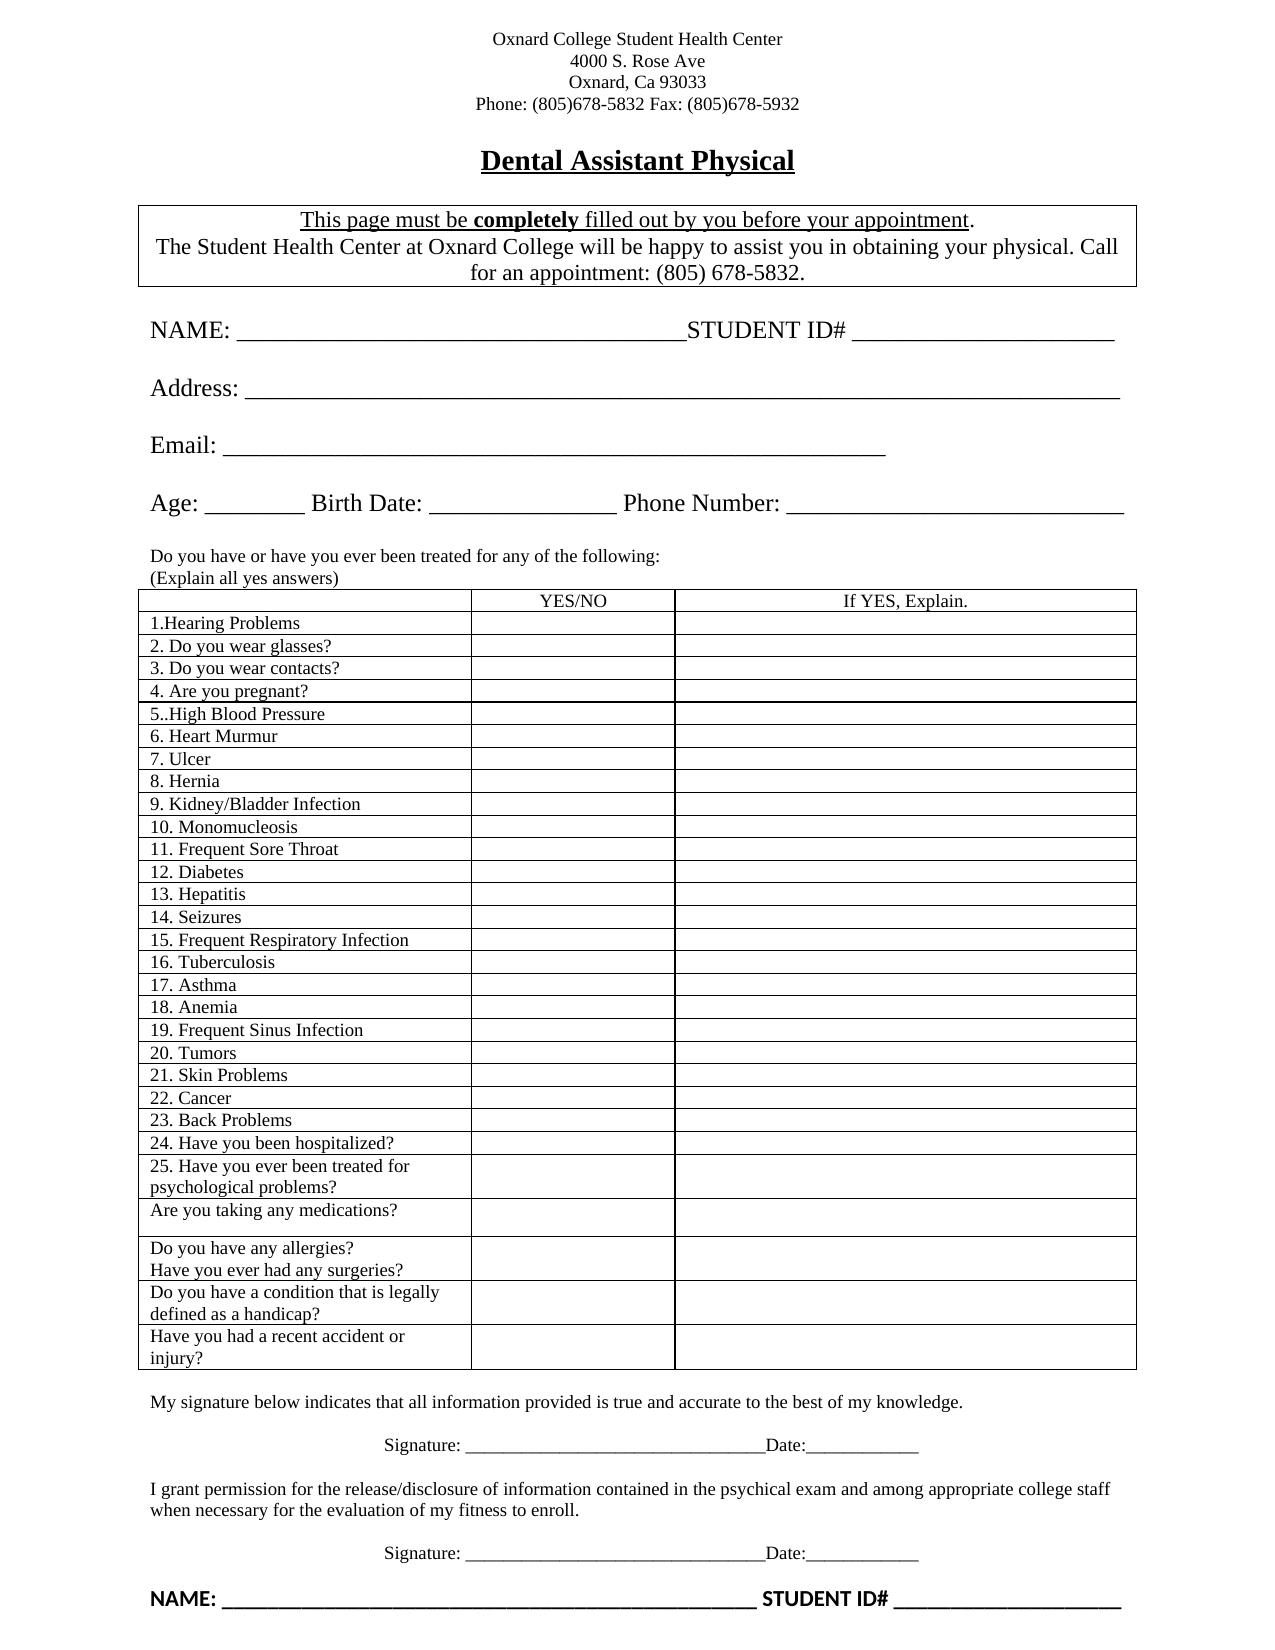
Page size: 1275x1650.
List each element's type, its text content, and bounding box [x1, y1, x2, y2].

table_cell [676, 1019, 1136, 1041]
table_cell Are you taking any medications? [139, 1199, 471, 1236]
table_cell 16. Tuberculosis [139, 951, 471, 973]
table_cell [472, 1199, 674, 1236]
table_cell [472, 1281, 674, 1324]
table_cell [472, 906, 674, 927]
table_cell 12. Diabetes [139, 861, 471, 882]
table_cell [676, 883, 1136, 905]
text Oxnard College Student Health Center [150, 28, 1125, 50]
table_cell [472, 1155, 674, 1198]
table_cell [472, 680, 674, 701]
text I grant permission for the release/disclosure of information contained in the psychical exam and among appropriate college staff when necessary for the evaluation of my fitness to enroll. [150, 1477, 1125, 1521]
table_cell [472, 703, 674, 724]
table_cell [472, 951, 674, 973]
table_cell 10. Monomucleosis [139, 816, 471, 837]
table_cell [472, 1325, 674, 1368]
text (Explain all yes answers) [150, 567, 1125, 588]
table_cell [676, 1199, 1136, 1236]
table_cell 24. Have you been hospitalized? [139, 1132, 471, 1153]
text Signature: ________________________________Date:____________ [150, 1542, 1125, 1564]
table_cell [676, 725, 1136, 747]
table_cell [472, 1109, 674, 1131]
table_cell [472, 635, 674, 656]
text My signature below indicates that all information provided is true and accurate to the best of my knowledge. [150, 1391, 1125, 1413]
table_cell [472, 838, 674, 860]
table_cell [676, 1109, 1136, 1131]
table_cell 18. Anemia [139, 996, 471, 1018]
table_header YES/NO [472, 590, 674, 611]
table_cell [676, 861, 1136, 882]
text Do you have or have you ever been treated for any of the following: [150, 545, 1125, 567]
table_cell [472, 1237, 674, 1280]
text Email: _____________________________________________________ [150, 430, 1125, 459]
table_cell [676, 974, 1136, 995]
table_cell [676, 1325, 1136, 1368]
table_cell 2. Do you wear glasses? [139, 635, 471, 656]
table_cell [676, 770, 1136, 792]
table_cell [472, 816, 674, 837]
table_cell [472, 770, 674, 792]
text 4000 S. Rose Ave [150, 50, 1125, 71]
table_cell 21. Skin Problems [139, 1064, 471, 1086]
table_cell [676, 929, 1136, 950]
table_cell [676, 1281, 1136, 1324]
table_cell 20. Tumors [139, 1042, 471, 1063]
text Dental Assistant Physical [150, 143, 1125, 177]
table_cell [472, 996, 674, 1018]
table_cell [676, 703, 1136, 724]
text Address: ______________________________________________________________________ [150, 373, 1125, 402]
table_cell [676, 680, 1136, 701]
table_cell 7. Ulcer [139, 748, 471, 769]
text Phone: (805)678-5832 Fax: (805)678-5932 [150, 93, 1125, 114]
table_cell 8. Hernia [139, 770, 471, 792]
table_cell 5..High Blood Pressure [139, 703, 471, 724]
table_cell Do you have a condition that is legally defined as a handicap? [139, 1281, 471, 1324]
table_cell 22. Cancer [139, 1087, 471, 1108]
table_cell [676, 612, 1136, 634]
table_cell 6. Heart Murmur [139, 725, 471, 747]
table_cell 15. Frequent Respiratory Infection [139, 929, 471, 950]
table_cell [472, 657, 674, 679]
table_cell [676, 1042, 1136, 1063]
table_cell [472, 883, 674, 905]
table_cell [676, 1064, 1136, 1086]
table_cell [676, 816, 1136, 837]
table_cell [472, 1042, 674, 1063]
table_cell [676, 951, 1136, 973]
table_cell [472, 1087, 674, 1108]
table_cell [472, 1064, 674, 1086]
text Signature: ________________________________Date:____________ [150, 1434, 1125, 1456]
table_cell [676, 838, 1136, 860]
table_cell 19. Frequent Sinus Infection [139, 1019, 471, 1041]
table_cell 11. Frequent Sore Throat [139, 838, 471, 860]
table_cell [472, 725, 674, 747]
table_cell 25. Have you ever been treated for psychological problems? [139, 1155, 471, 1198]
table_cell [676, 793, 1136, 814]
table_cell [472, 748, 674, 769]
table_cell 9. Kidney/Bladder Infection [139, 793, 471, 814]
table_cell Have you had a recent accident or injury? [139, 1325, 471, 1368]
table_header [139, 590, 471, 611]
table_header If YES, Explain. [676, 590, 1136, 611]
table_header This page must be completely filled out by you before your appointment. The Student Health Center at Oxnard College will be happy to assist you in obtaining your physical. Call for an appointment: (805) 678-5832. [139, 206, 1136, 286]
text Oxnard, Ca 93033 [150, 71, 1125, 93]
table_cell [676, 657, 1136, 679]
table_cell [676, 748, 1136, 769]
table_cell [472, 861, 674, 882]
table_cell [676, 906, 1136, 927]
table_cell 3. Do you wear contacts? [139, 657, 471, 679]
table_cell [472, 929, 674, 950]
table_cell Do you have any allergies? Have you ever had any surgeries? [139, 1237, 471, 1280]
table_cell [472, 612, 674, 634]
table_cell [472, 1132, 674, 1153]
table_cell [676, 635, 1136, 656]
table_cell [472, 974, 674, 995]
table_cell 13. Hepatitis [139, 883, 471, 905]
table_cell [676, 996, 1136, 1018]
text Age: ________ Birth Date: _______________ Phone Number: ___________________________ [150, 488, 1125, 517]
table_cell [676, 1087, 1136, 1108]
table_cell 17. Asthma [139, 974, 471, 995]
table_cell 14. Seizures [139, 906, 471, 927]
table_cell [472, 793, 674, 814]
text NAME: ____________________________________STUDENT ID# _____________________ [150, 315, 1125, 344]
table_cell [676, 1237, 1136, 1280]
table_cell [676, 1132, 1136, 1153]
table_cell [472, 1019, 674, 1041]
table_cell 23. Back Problems [139, 1109, 471, 1131]
table_cell 1.Hearing Problems [139, 612, 471, 634]
table_cell [676, 1155, 1136, 1198]
table_cell 4. Are you pregnant? [139, 680, 471, 701]
